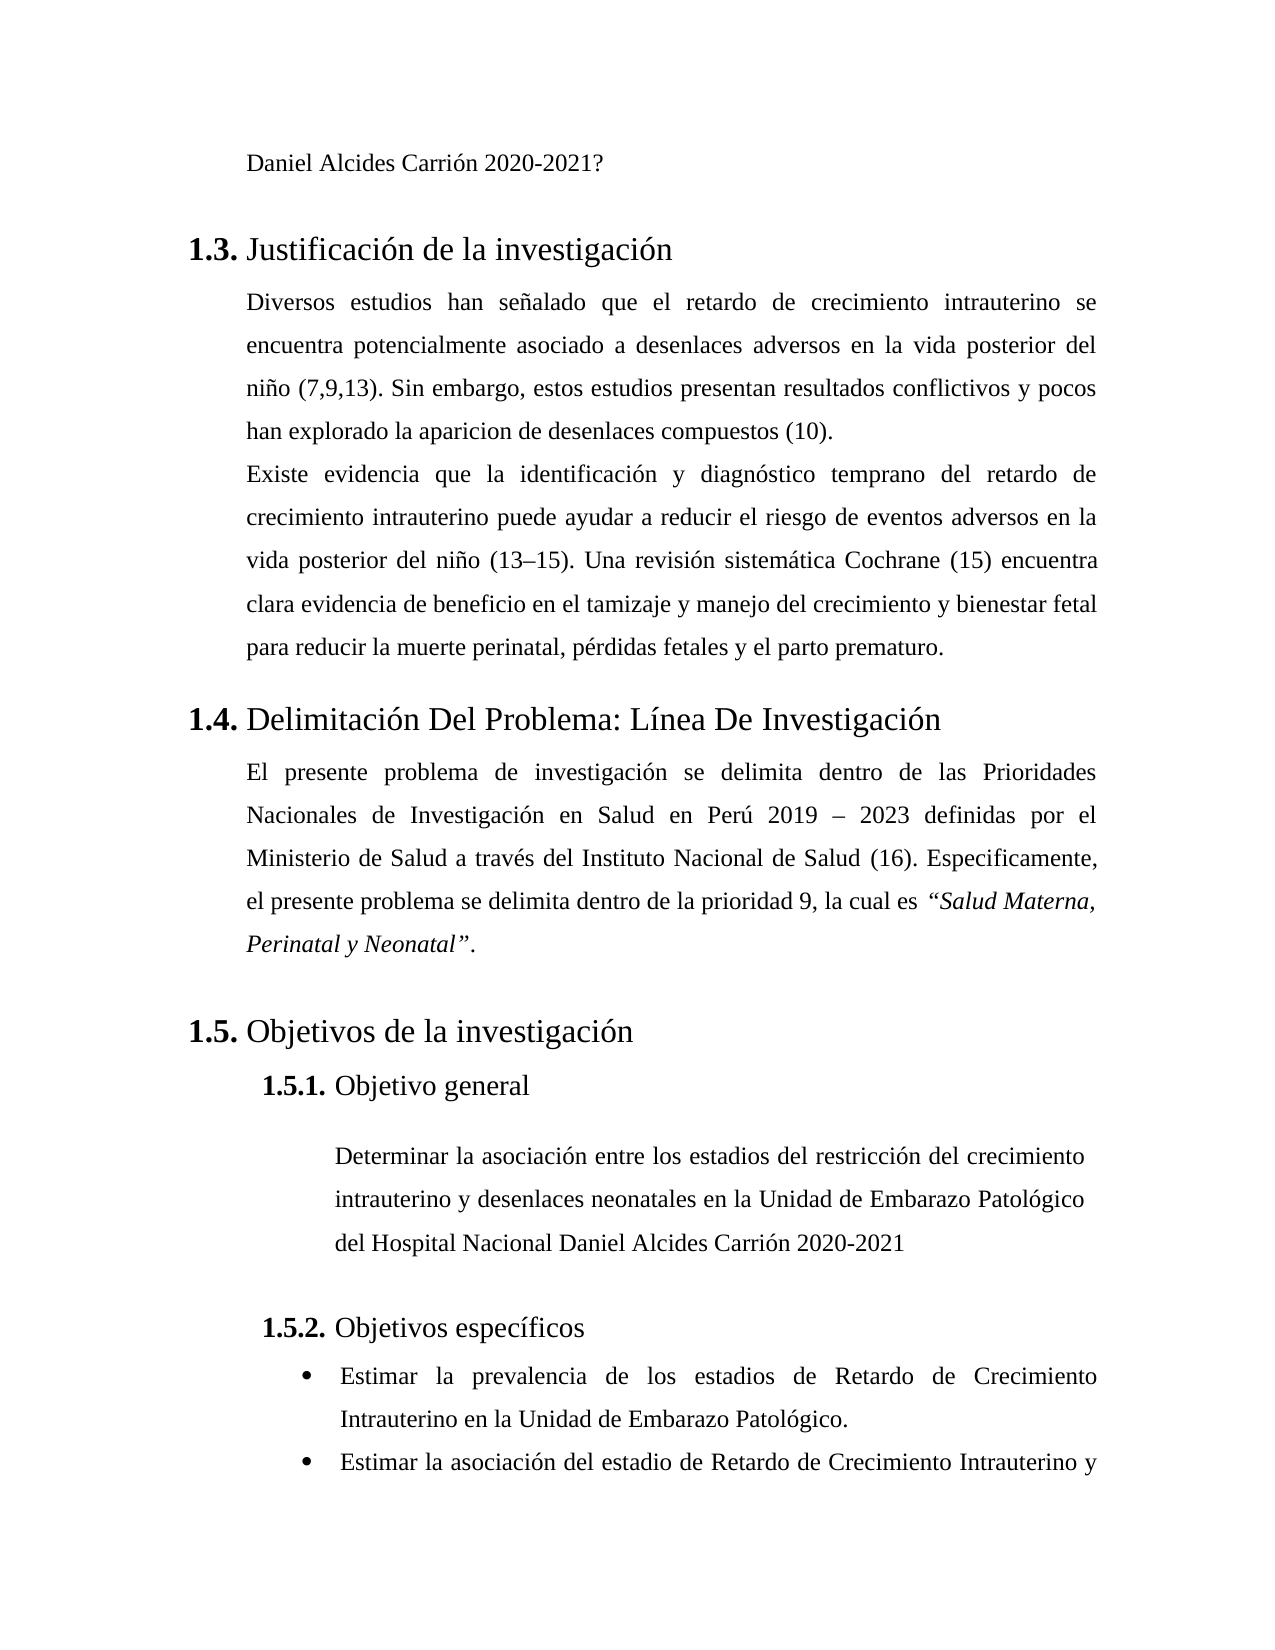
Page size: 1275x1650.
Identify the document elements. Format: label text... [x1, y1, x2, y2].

subtitle Justificación de la investigación [188, 229, 1098, 268]
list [302, 1447, 1098, 1476]
text Diversos estudios han señalado que el retardo de crecimiento intrauterino se encuentra potencialmente asociado a desenlaces adversos en la vida posterior del niño (7,9,13). Sin embargo, estos estudios presentan resultados conflictivos y pocos han explorado la aparicion de desenlaces compuestos (10). [246, 287, 1098, 445]
subtitle Delimitación Del Problema: Línea De Investigación [188, 699, 1098, 738]
text El presente problema de investigación se delimita dentro de las Prioridades Nacionales de Investigación en Salud en Perú 2019 – 2023 definidas por el Ministerio de Salud a través del Instituto Nacional de Salud (16). Especificamente, el presente problema se delimita dentro de la prioridad 9, la cual es “Salud Materna, Perinatal y Neonatal”. [246, 757, 1098, 958]
subtitle Objetivos de la investigación [188, 1011, 1098, 1049]
text Determinar la asociación entre los estadios del restricción del crecimiento intrauterino y desenlaces neonatales en la Unidad de Embarazo Patológico del Hospital Nacional Daniel Alcides Carrión 2020-2021 [334, 1141, 1086, 1256]
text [246, 148, 1098, 176]
subtitle Objetivos específicos [262, 1310, 1098, 1344]
text Existe evidencia que la identificación y diagnóstico temprano del retardo de crecimiento intrauterino puede ayudar a reducir el riesgo de eventos adversos en la vida posterior del niño (13–15). Una revisión sistemática Cochrane (15) encuentra clara evidencia de beneficio en el tamizaje y manejo del crecimiento y bienestar fetal para reducir la muerte perinatal, pérdidas fetales y el parto prematuro. [246, 459, 1098, 661]
subtitle Objetivo general [262, 1068, 1098, 1102]
list Estimar la prevalencia de los estadios de Retardo de Crecimiento Intrauterino en la Unidad de Embarazo Patológico. [302, 1361, 1098, 1433]
